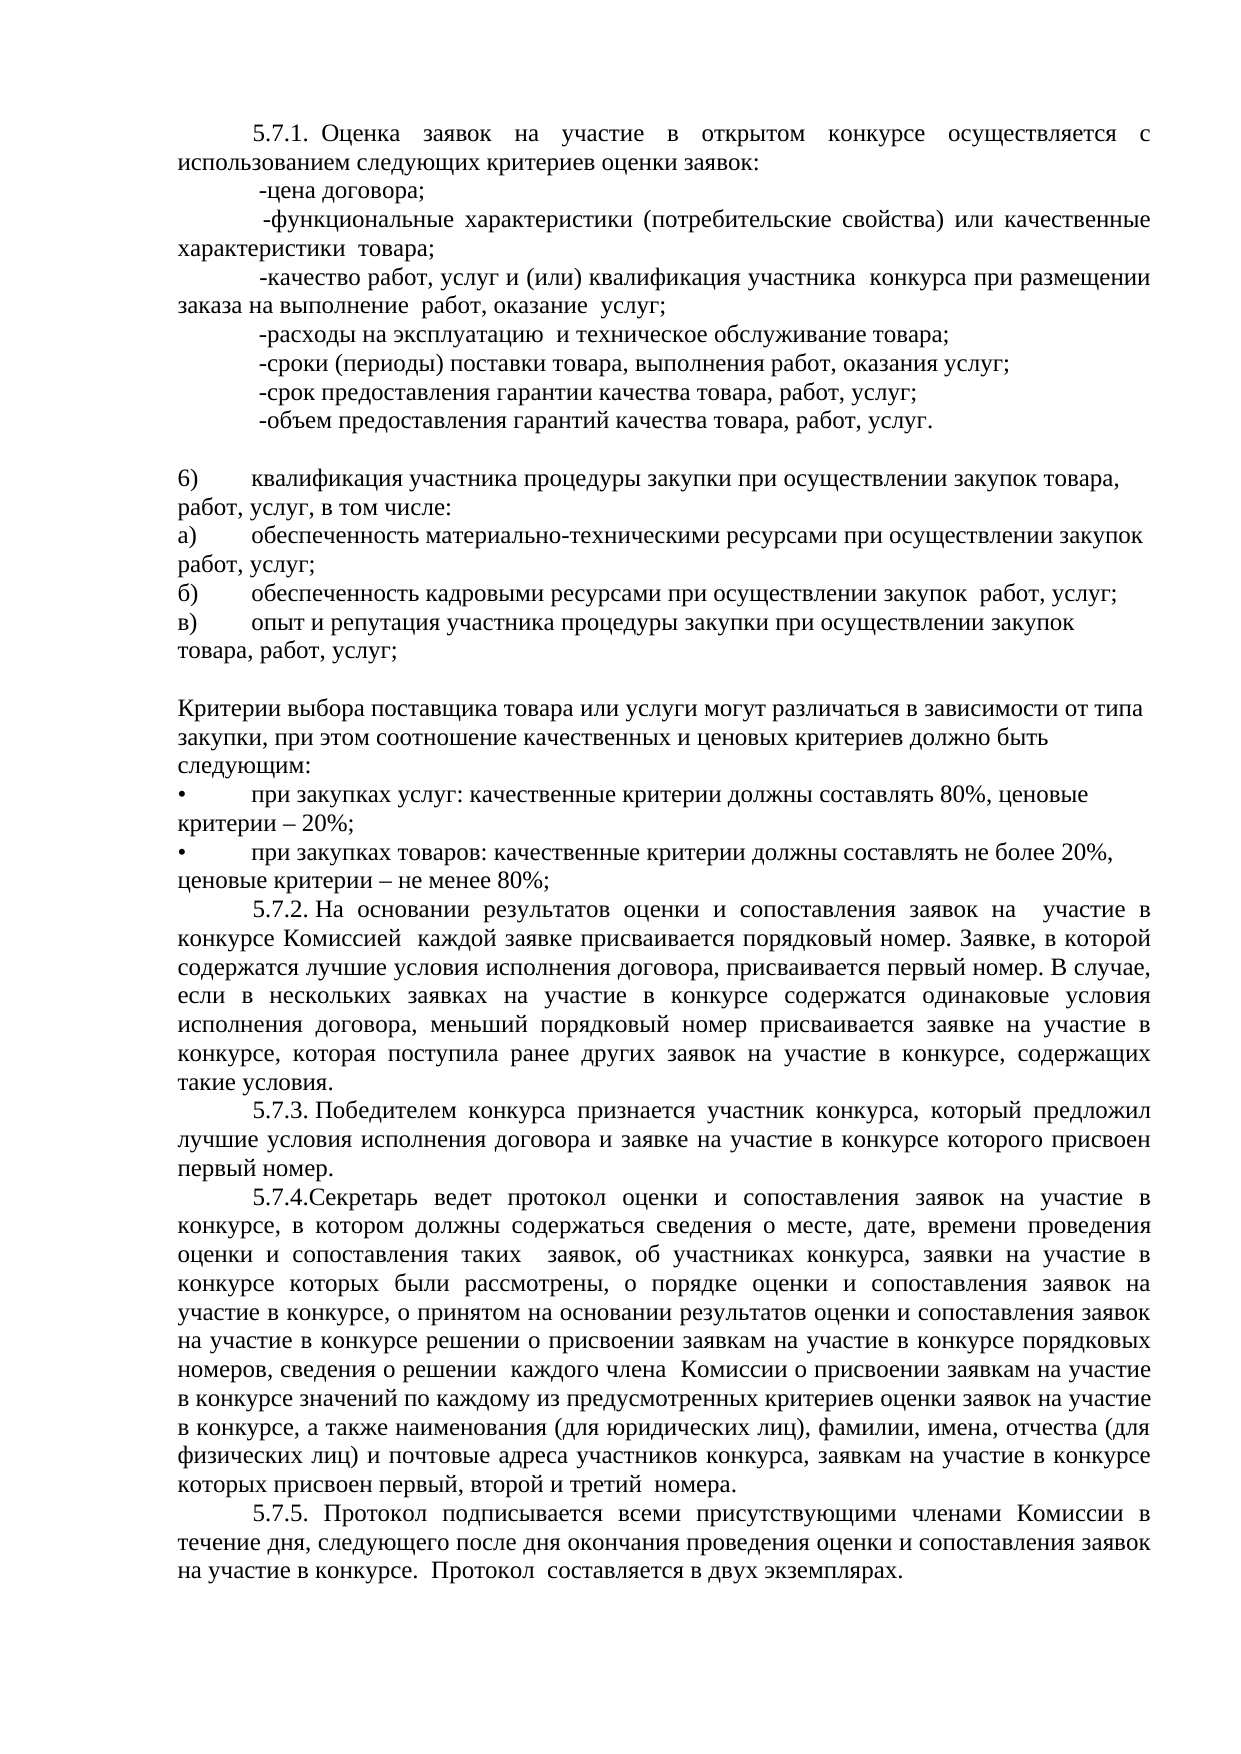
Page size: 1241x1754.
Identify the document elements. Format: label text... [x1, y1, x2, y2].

text а) обеспеченность материально-техническими ресурсами при осуществлении закупок работ, услуг; [177, 521, 1152, 578]
text -срок предоставления гарантии качества товара, работ, услуг; [177, 377, 1152, 406]
text -объем предоставления гарантий качества товара, работ, услуг. [177, 406, 1152, 434]
text 5.7.1. Оценка заявок на участие в открытом конкурсе осуществляется с использованием следующих критериев оценки заявок: [177, 118, 1152, 176]
text б) обеспеченность кадровыми ресурсами при осуществлении закупок работ, услуг; [177, 578, 1152, 607]
text 5.7.4.Секретарь ведет протокол оценки и сопоставления заявок на участие в конкурсе, в котором должны содержаться сведения о месте, дате, времени проведения оценки и сопоставления таких заявок, об участниках конкурса, заявки на участие в конкурсе которых были рассмотрены, о порядке оценки и сопоставления заявок на участие в конкурсе, о принятом на основании результатов оценки и сопоставления заявок на участие в конкурсе решении о присвоении заявкам на участие в конкурсе порядковых номеров, сведения о решении каждого члена Комиссии о присвоении заявкам на участие в конкурсе значений по каждому из предусмотренных критериев оценки заявок на участие в конкурсе, а также наименования (для юридических лиц), фамилии, имена, отчества (для физических лиц) и почтовые адреса участников конкурса, заявкам на участие в конкурсе которых присвоен первый, второй и третий номера. [177, 1182, 1152, 1498]
text • при закупках товаров: качественные критерии должны составлять не более 20%, ценовые критерии – не менее 80%; [177, 837, 1152, 894]
text 5.7.5. Протокол подписывается всеми присутствующими членами Комиссии в течение дня, следующего после дня окончания проведения оценки и сопоставления заявок на участие в конкурсе. Протокол составляется в двух экземплярах. [177, 1498, 1152, 1584]
text -качество работ, услуг и (или) квалификация участника конкурса при размещении заказа на выполнение работ, оказание услуг; [177, 262, 1152, 319]
text Критерии выбора поставщика товара или услуги могут различаться в зависимости от типа закупки, при этом соотношение качественных и ценовых критериев должно быть следующим: [177, 693, 1152, 779]
text в) опыт и репутация участника процедуры закупки при осуществлении закупок товара, работ, услуг; [177, 607, 1152, 664]
text 5.7.3. Победителем конкурса признается участник конкурса, который предложил лучшие условия исполнения договора и заявке на участие в конкурсе которого присвоен первый номер. [177, 1096, 1152, 1182]
text -функциональные характеристики (потребительские свойства) или качественные характеристики товара; [177, 204, 1152, 262]
text 5.7.2. На основании результатов оценки и сопоставления заявок на участие в конкурсе Комиссией каждой заявке присваивается порядковый номер. Заявке, в которой содержатся лучшие условия исполнения договора, присваивается первый номер. В случае, если в нескольких заявках на участие в конкурсе содержатся одинаковые условия исполнения договора, меньший порядковый номер присваивается заявке на участие в конкурсе, которая поступила ранее других заявок на участие в конкурсе, содержащих такие условия. [177, 894, 1152, 1096]
text • при закупках услуг: качественные критерии должны составлять 80%, ценовые критерии – 20%; [177, 779, 1152, 837]
text -цена договора; [177, 176, 1152, 204]
text -сроки (периоды) поставки товара, выполнения работ, оказания услуг; [177, 348, 1152, 377]
text -расходы на эксплуатацию и техническое обслуживание товара; [177, 319, 1152, 348]
text 6) квалификация участника процедуры закупки при осуществлении закупок товара, работ, услуг, в том числе: [177, 463, 1152, 521]
